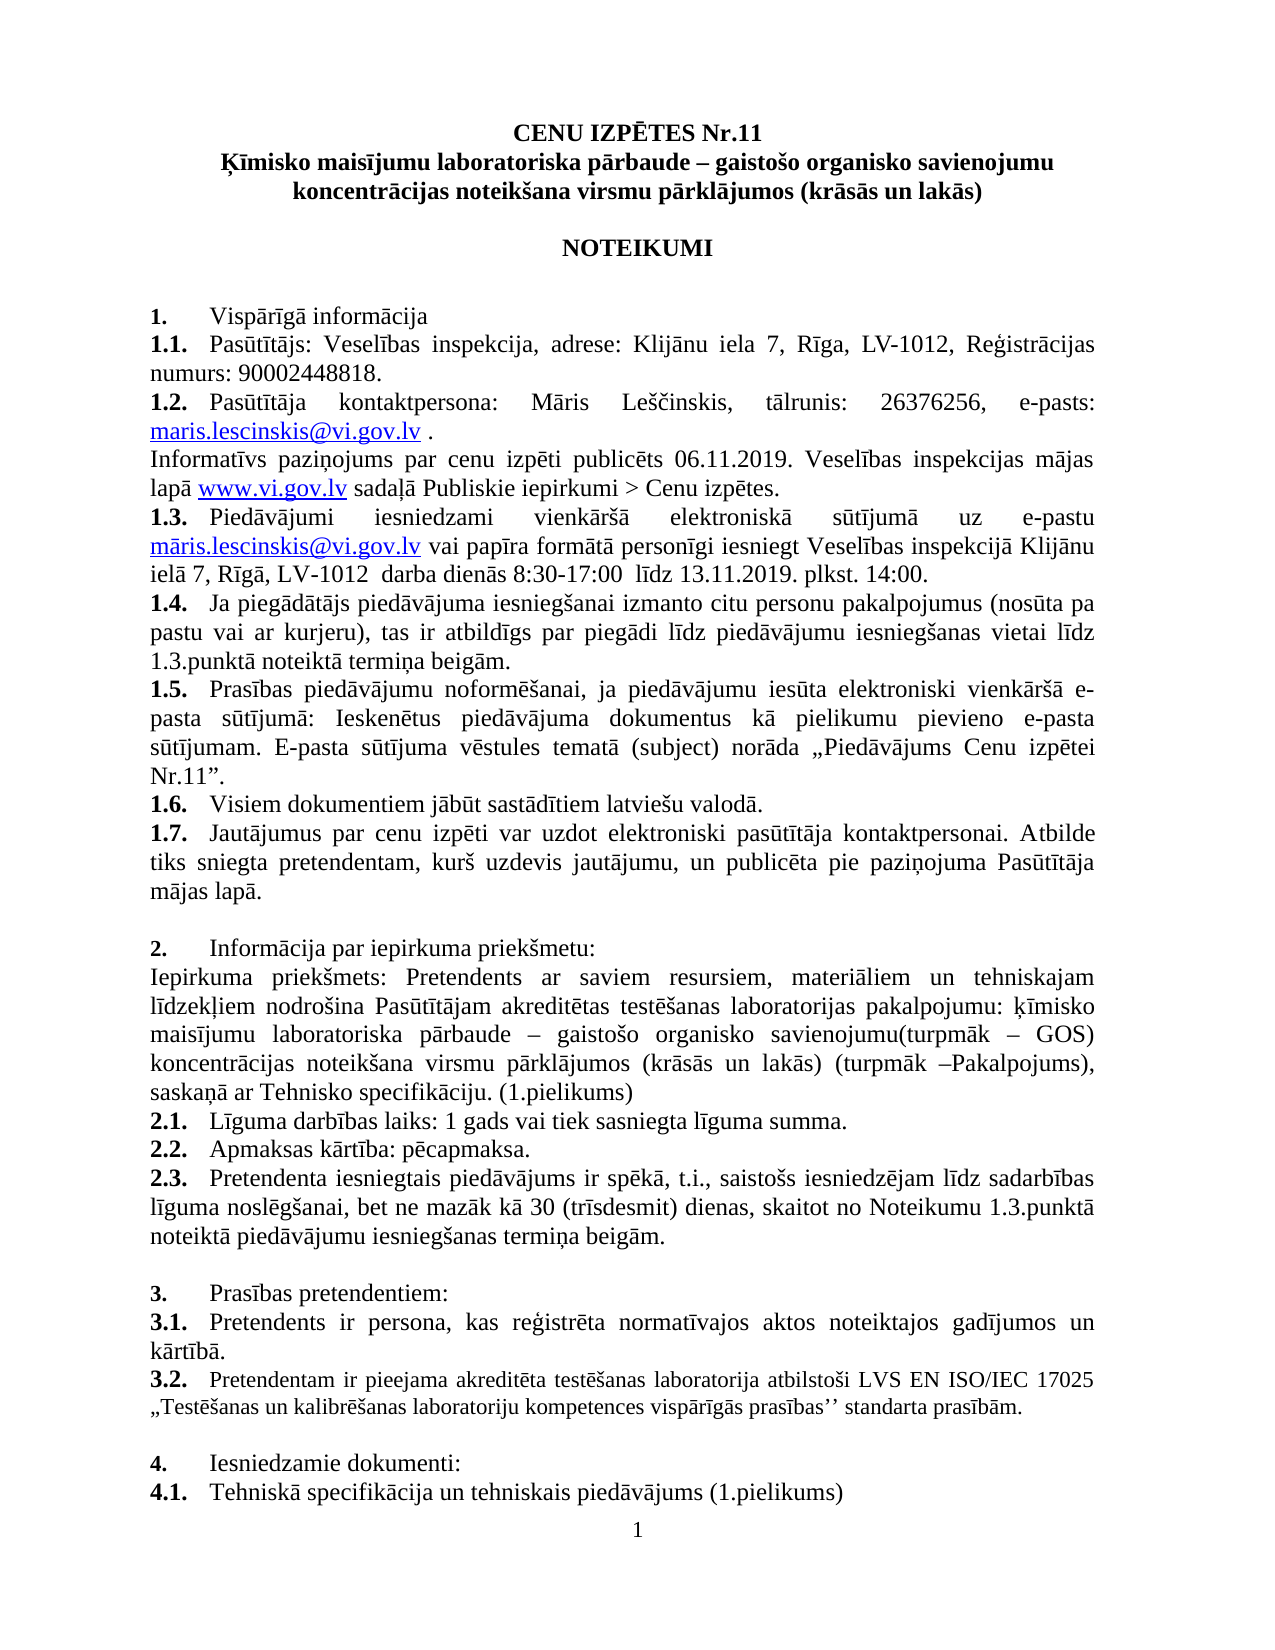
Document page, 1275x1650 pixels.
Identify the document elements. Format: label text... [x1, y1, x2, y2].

list Apmaksas kārtība: pēcapmaksa. [150, 1134, 1096, 1163]
text NOTEIKUMI [150, 233, 1125, 262]
list Informācija par iepirkuma priekšmetu: [150, 933, 1125, 962]
text Iepirkuma priekšmets: Pretendents ar saviem resursiem, materiāliem un tehniskajam līdzekļiem nodrošina Pasūtītājam akreditētas testēšanas laboratorijas pakalpojumu: ķīmisko maisījumu laboratoriska pārbaude – gaistošo organisko savienojumu(turpmāk – GOS) koncentrācijas noteikšana virsmu pārklājumos (krāsās un lakās) (turpmāk –Pakalpojums), saskaņā ar Tehnisko specifikāciju. (1.pielikums) [150, 962, 1095, 1106]
text Ķīmisko maisījumu laboratoriska pārbaude – gaistošo organisko savienojumu koncentrācijas noteikšana virsmu pārklājumos (krāsās un lakās) [150, 147, 1125, 204]
list Iesniedzamie dokumenti: [150, 1448, 1125, 1477]
list Pasūtītāja kontaktpersona: Māris Leščinskis, tālrunis: 26376256, e-pasts: maris.lescinskis@vi.gov.lv . [150, 387, 1096, 444]
list Pasūtītājs: Veselības inspekcija, adrese: Klijānu iela 7, Rīga, LV-1012, Reģistrācijas numurs: 90002448818. [150, 329, 1096, 387]
list Visiem dokumentiem jābūt sastādītiem latviešu valodā. [150, 789, 1096, 818]
list Vispārīgā informācija [150, 301, 1125, 329]
text Informatīvs par cenu izpēti publicēts 06.11.2019. Veselības inspekcijas mājas lapā www.vi.gov.lv sadaļā Publiskie iepirkumi > Cenu izpētes. [150, 444, 1095, 502]
list Prasības piedāvājumu noformēšanai, ja piedāvājumu iesūta elektroniski vienkāršā e-pasta sūtījumā: Ieskenētus piedāvājuma dokumentus kā pielikumu pievieno e-pasta sūtījumam. E-pasta sūtījuma vēstules tematā (subject) norāda „Piedāvājums Cenu izpētei Nr.11”. [150, 674, 1096, 789]
text CENU IZPĒTES Nr.11 [150, 118, 1125, 147]
list Pretendents ir persona, kas reģistrēta normatīvajos aktos noteiktajos gadījumos un kārtībā. [150, 1307, 1096, 1364]
list Jautājumus par cenu izpēti var uzdot elektroniski pasūtītāja kontaktpersonai. Atbilde tiks sniegta pretendentam, kurš uzdevis jautājumu, un publicēta pie paziņojuma Pasūtītāja mājas lapā. [150, 818, 1096, 904]
list Prasības pretendentiem: [150, 1278, 1125, 1307]
list Ja piegādātājs piedāvājuma iesniegšanai izmanto citu personu pakalpojumus (nosūta pa pastu vai ar kurjeru), tas ir atbildīgs par piegādi līdz piedāvājumu iesniegšanas vietai līdz 1.3.punktā noteiktā termiņa beigām. [150, 588, 1096, 674]
list Tehniskā specifikācija un tehniskais piedāvājums (1.pielikums) [150, 1477, 1096, 1506]
list Piedāvājumi iesniedzami vienkāršā elektroniskā sūtījumā uz e-pastu māris.lescinskis@vi.gov.lv vai papīra formātā personīgi iesniegt Veselības inspekcijā Klijānu ielā 7, Rīgā, LV-1012 darba dienās 8:30-17:00 līdz 13.11.2019. plkst. 14:00. [150, 502, 1096, 588]
list Pretendenta iesniegtais piedāvājums ir spēkā, t.i., saistošs iesniedzējam līdz sadarbības līguma noslēgšanai, bet ne mazāk kā 30 (trīsdesmit) dienas, skaitot no Noteikumu 1.3.punktā noteiktā piedāvājumu iesniegšanas termiņa beigām. [150, 1163, 1096, 1249]
list Līguma darbības laiks: 1 gads vai tiek sasniegta līguma summa. [150, 1106, 1096, 1134]
list Pretendentam ir pieejama akreditēta testēšanas laboratorija atbilstoši LVS EN ISO/IEC 17025 „Testēšanas un kalibrēšanas laboratoriju kompetences vispārīgās prasības’’ standarta prasībām. [150, 1364, 1096, 1420]
